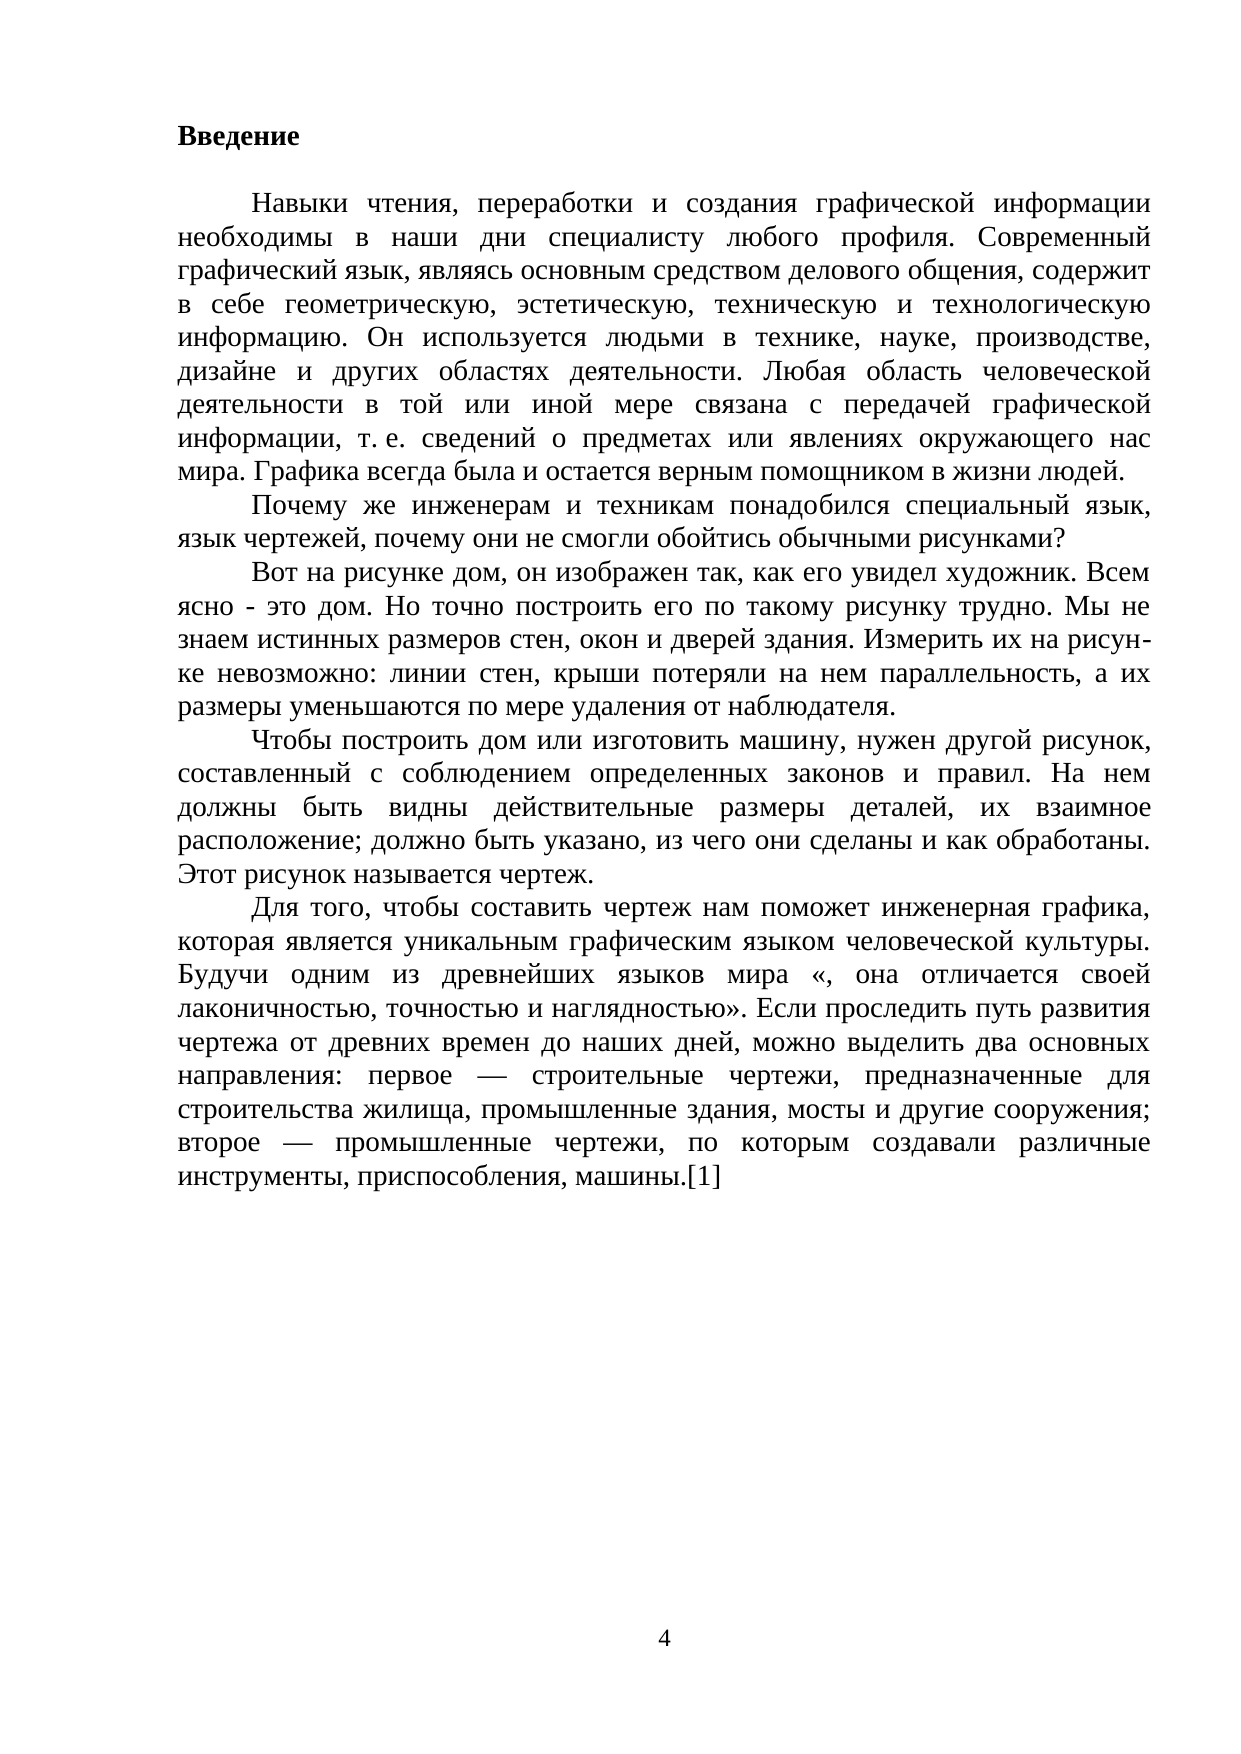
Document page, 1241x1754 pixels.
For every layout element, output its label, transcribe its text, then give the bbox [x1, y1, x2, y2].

text Введение [177, 118, 1152, 152]
text Навыки чтения, переработки и создания графической информации необходимы в наши дни специалисту любого профиля. Современный графический язык, являясь основным средством делового общения, содержит в себе геометрическую, эстетическую, техническую и технологическую информацию. Он используется людьми в технике, науке, производстве, дизайне и других областях деятельности. Любая область человеческой деятельности в той или иной мере связана с передачей графической информации, т. е. сведений о предметах или явлениях окружающего нас мира. Графика всегда была и остается верным помощником в жизни людей. [177, 185, 1152, 487]
text Чтобы построить дом или изготовить машину, нужен другой рисунок, составленный с соблюдением определенных законов и правил. На нем должны быть видны действительные размеры деталей, их взаимное расположение; должно быть указано, из чего они сделаны и как обработаны. Этот рисунок называется чертеж. [177, 722, 1152, 889]
text Почему же инженерам и техникам понадобился специальный язык, язык чертежей, почему они не смогли обойтись обычными рисунками? [177, 487, 1152, 554]
text Для того, чтобы составить чертеж нам поможет инженерная графика, которая является уникальным графическим языком человеческой культуры. Будучи одним из древнейших языков мира «, она отличается своей лаконичностью, точностью и наглядностью». Если проследить путь развития чертежа от древних времен до наших дней, можно выделить два основных направления: первое — строительные чертежи, предназначенные для строительства жилища, промышленные здания, мосты и другие сооружения; второе — промышленные чертежи, по которым создавали различные инструменты, приспособления, машины.[1] [177, 889, 1152, 1191]
text Вот на рисунке дом, он изображен так, как его увидел художник. Всем ясно - это дом. Но точно построить его по такому рисунку трудно. Мы не знаем истинных размеров стен, окон и дверей здания. Измерить их на рисунке невозможно: линии стен, крыши потеряли на нем параллельность, а их размеры уменьшаются по мере удаления от наблюдателя. [177, 554, 1152, 722]
